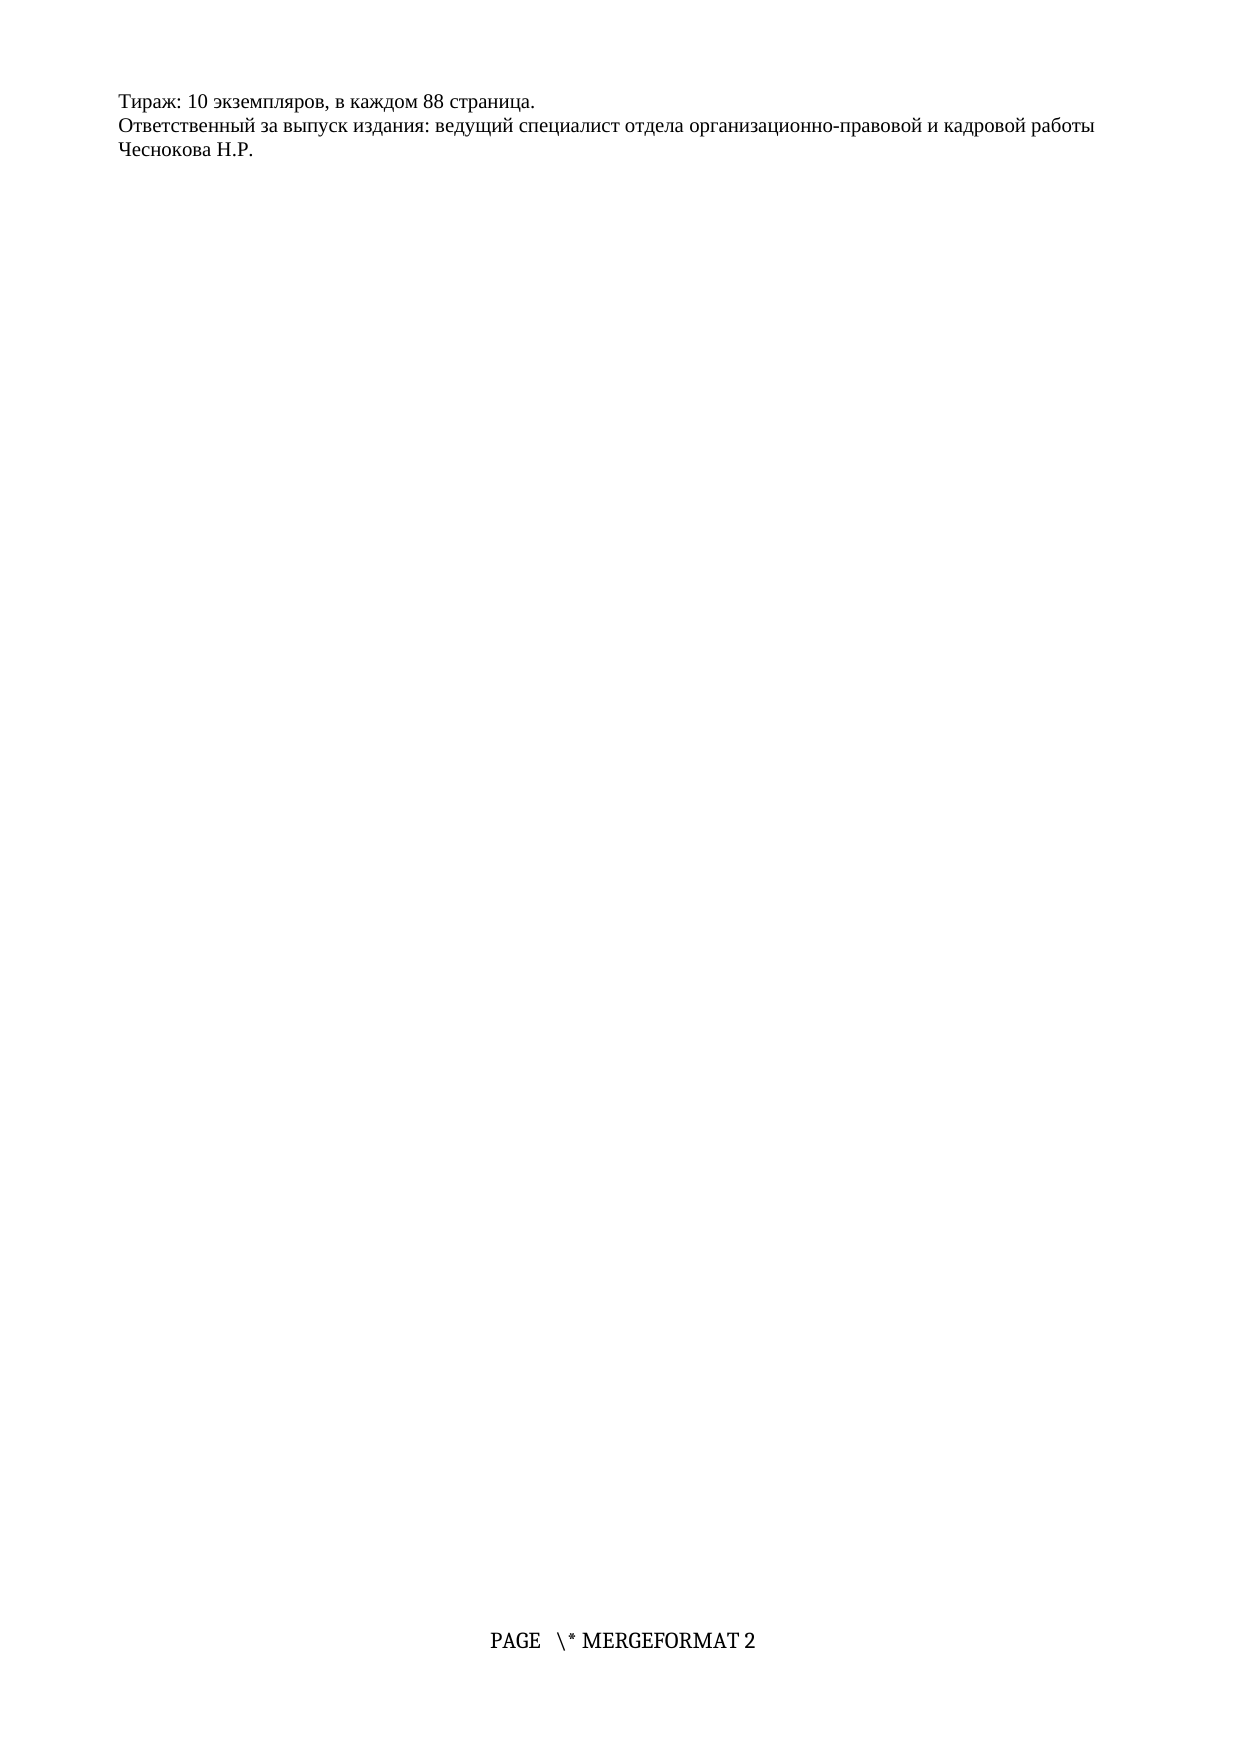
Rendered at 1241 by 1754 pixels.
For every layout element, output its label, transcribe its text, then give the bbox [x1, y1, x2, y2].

text Ответственный за выпуск издания: ведущий специалист отдела организационно-правовой и кадровой работы Чеснокова Н.Р. [118, 113, 1122, 161]
text Тираж: 10 экземпляров, в каждом 88 страница. [118, 89, 1122, 113]
